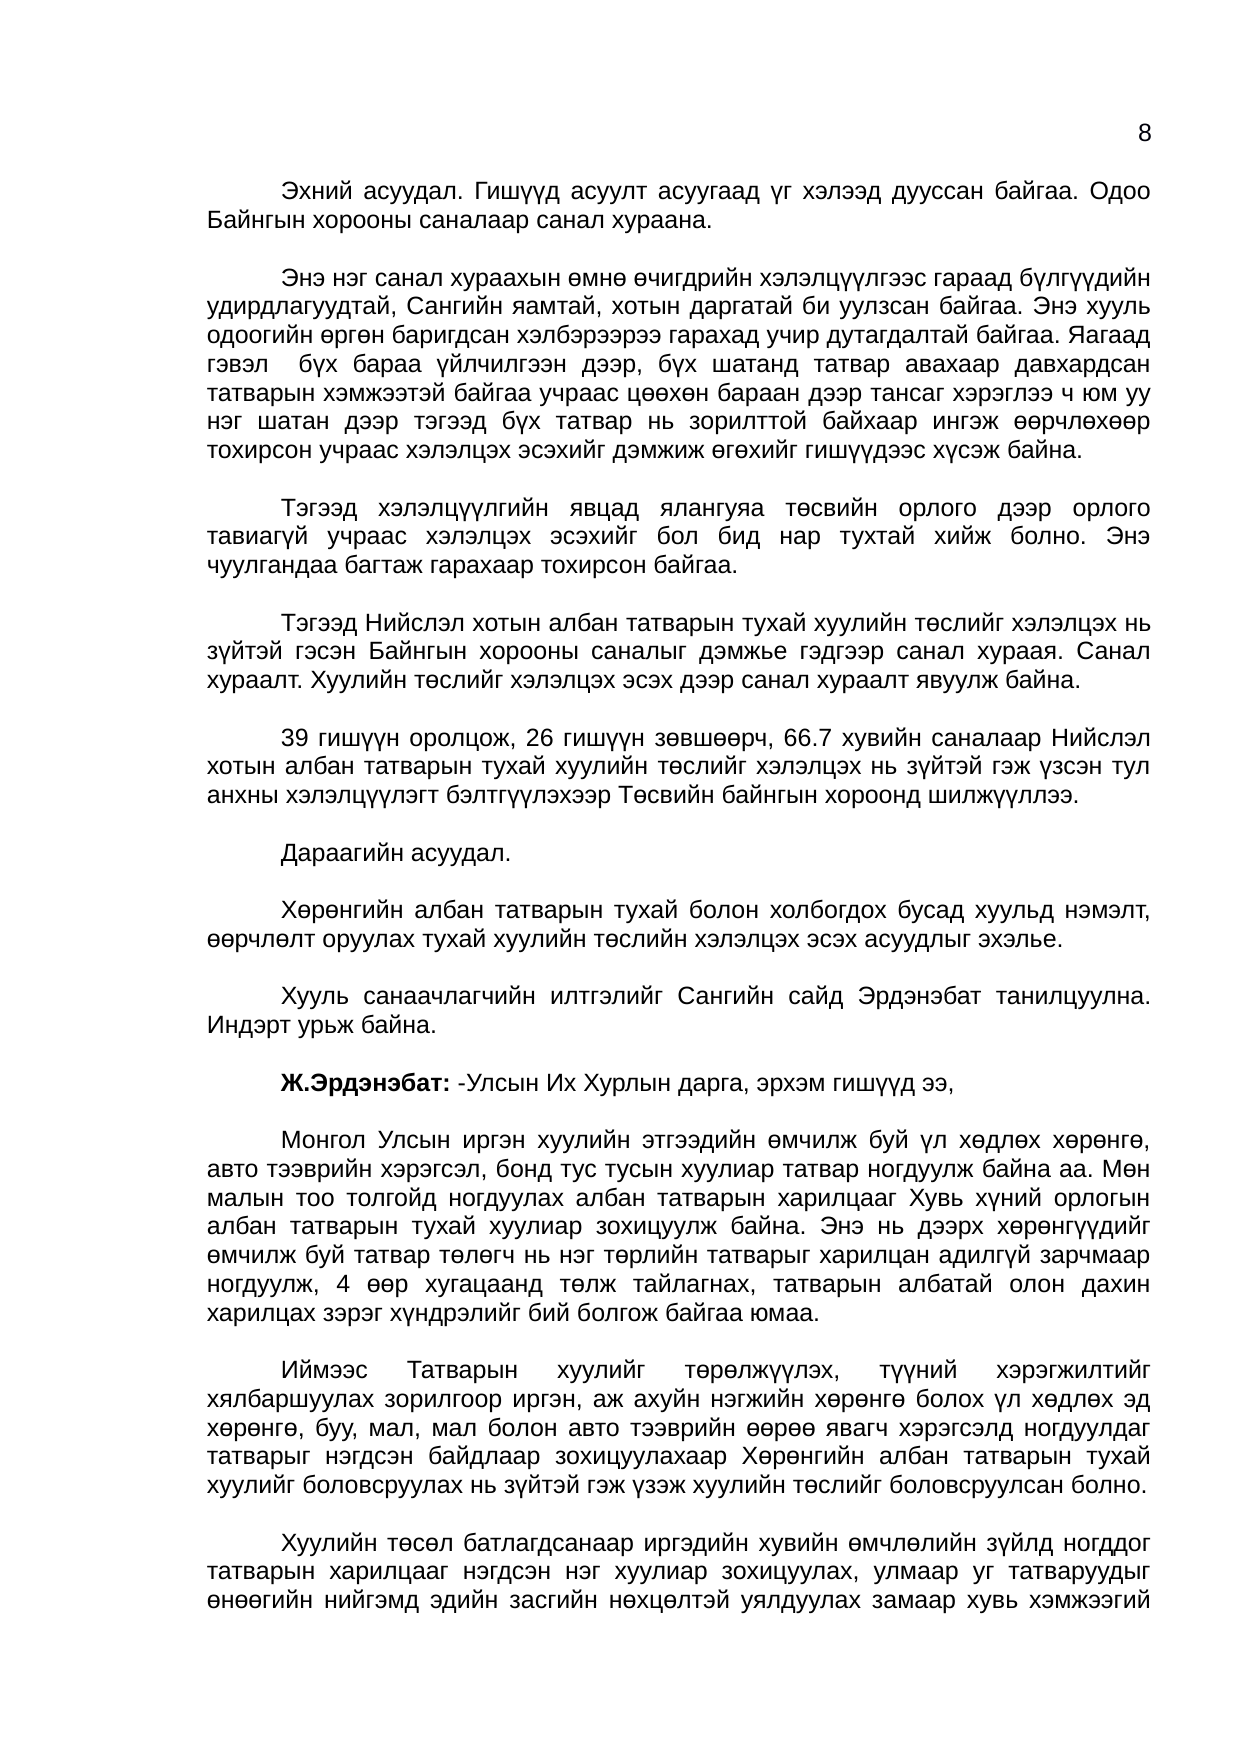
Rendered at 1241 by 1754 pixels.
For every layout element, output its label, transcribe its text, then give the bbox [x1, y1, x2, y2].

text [207, 1528, 1152, 1614]
text Тэгээд хэлэлцүүлгийн явцад ялангуяа төсвийн орлого дээр орлого тавиагүй учраас хэлэлцэх эсэхийг бол бид нар тухтай хийж болно. Энэ чуулгандаа багтаж гарахаар тохирсон байгаа. [207, 493, 1152, 579]
text 39 гишүүн оролцож, 26 гишүүн зөвшөөрч, 66.7 хувийн саналаар Нийслэл хотын албан татварын тухай хуулийн төслийг хэлэлцэх нь зүйтэй гэж үзсэн тул анхны хэлэлцүүлэгт бэлтгүүлэхээр Төсвийн байнгын хороонд шилжүүллээ. [207, 723, 1152, 809]
text Монгол Улсын иргэн хуулийн этгээдийн өмчилж буй үл хөдлөх хөрөнгө, авто тээврийн хэрэгсэл, бонд тус тусын хуулиар татвар ногдуулж байна аа. Мөн малын тоо толгойд ногдуулах албан татварын харилцааг Хувь хүний орлогын албан татварын тухай хуулиар зохицуулж байна. Энэ нь дээрх хөрөнгүүдийг өмчилж буй татвар төлөгч нь нэг төрлийн татварыг харилцан адилгүй зарчмаар ногдуулж, 4 өөр хугацаанд төлж тайлагнах, татварын албатай олон дахин харилцах зэрэг хүндрэлийг бий болгож байгаа юмаа. [207, 1125, 1152, 1326]
text Хөрөнгийн албан татварын тухай болон холбогдох бусад хуульд нэмэлт, өөрчлөлт оруулах тухай хуулийн төслийн хэлэлцэх эсэх асуудлыг эхэлье. [207, 895, 1152, 953]
text Энэ нэг санал хураахын өмнө өчигдрийн хэлэлцүүлгээс гараад бүлгүүдийн удирдлагуудтай, Сангийн яамтай, хотын даргатай би уулзсан байгаа. Энэ хууль одоогийн өргөн баригдсан хэлбэрээрээ гарахад учир дутагдалтай байгаа. Яагаад гэвэл бүх бараа үйлчилгээн дээр, бүх шатанд татвар авахаар давхардсан татварын хэмжээтэй байгаа учраас цөөхөн бараан дээр тансаг хэрэглээ ч юм уу нэг шатан дээр тэгээд бүх татвар нь зорилттой байхаар ингэж өөрчлөхөөр тохирсон учраас хэлэлцэх эсэхийг дэмжиж өгөхийг гишүүдээс хүсэж байна. [207, 263, 1152, 464]
text Хууль санаачлагчийн илтгэлийг Сангийн сайд Эрдэнэбат танилцуулна. Индэрт урьж байна. [207, 981, 1152, 1039]
text Иймээс Татварын хуулийг төрөлжүүлэх, түүний хэрэгжилтийг хялбаршуулах зорилгоор иргэн, аж ахуйн нэгжийн хөрөнгө болох үл хөдлөх эд хөрөнгө, буу, мал, мал болон авто тээврийн өөрөө явагч хэрэгсэлд ногдуулдаг татварыг нэгдсэн байдлаар зохицуулахаар Хөрөнгийн албан татварын тухай хуулийг боловсруулах нь зүйтэй гэж үзэж хуулийн төслийг боловсруулсан болно. [207, 1355, 1152, 1499]
text Дараагийн асуудал. [207, 838, 1152, 866]
text Тэгээд Нийслэл хотын албан татварын тухай хуулийн төслийг хэлэлцэх нь зүйтэй гэсэн Байнгын хорооны саналыг дэмжье гэдгээр санал хураая. Санал хураалт. Хуулийн төслийг хэлэлцэх эсэх дээр санал хураалт явуулж байна. [207, 608, 1152, 694]
text Эхний асуудал. Гишүүд асуулт асуугаад үг хэлээд дууссан байгаа. Одоо Байнгын хорооны саналаар санал хураана. [207, 176, 1152, 234]
text Ж.Эрдэнэбат: -Улсын Их Хурлын дарга, эрхэм гишүүд ээ, [207, 1068, 1152, 1096]
